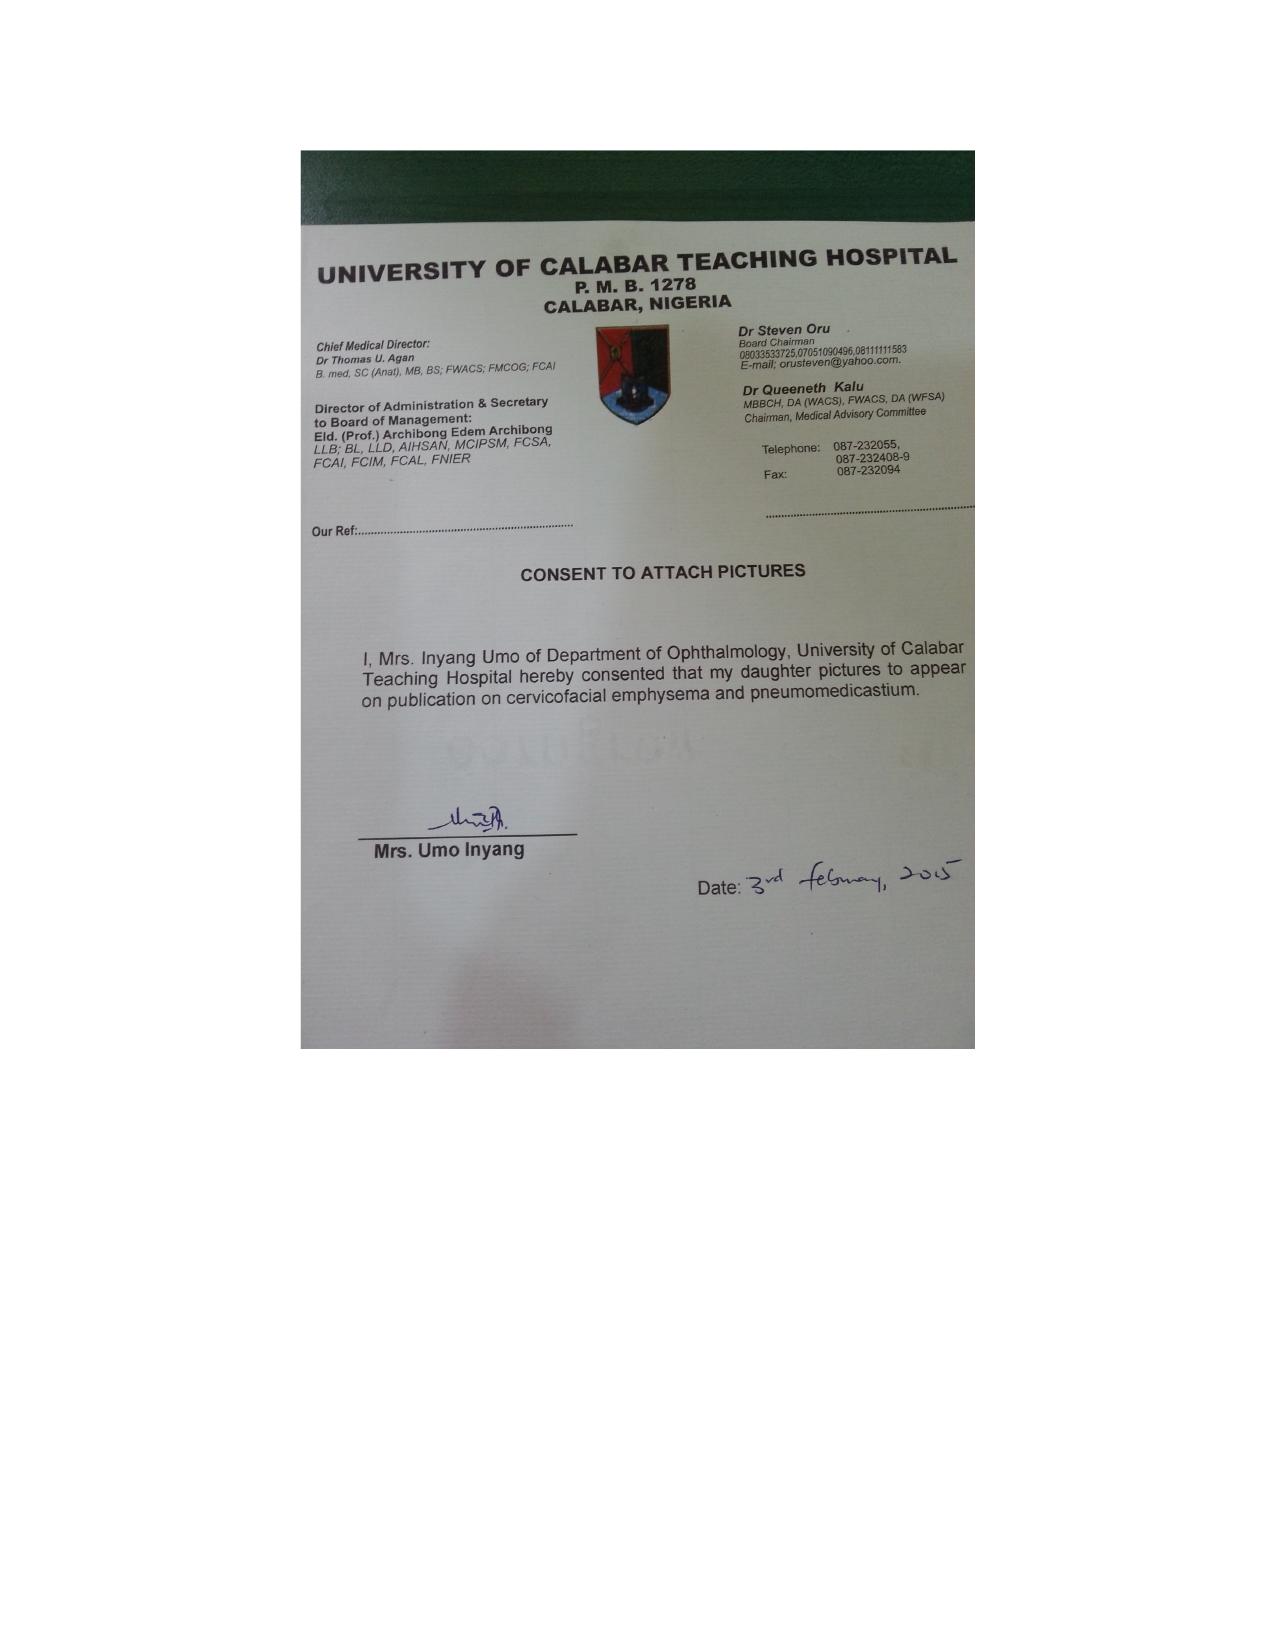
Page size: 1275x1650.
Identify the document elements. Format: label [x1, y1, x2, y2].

picture [301, 152, 975, 1049]
